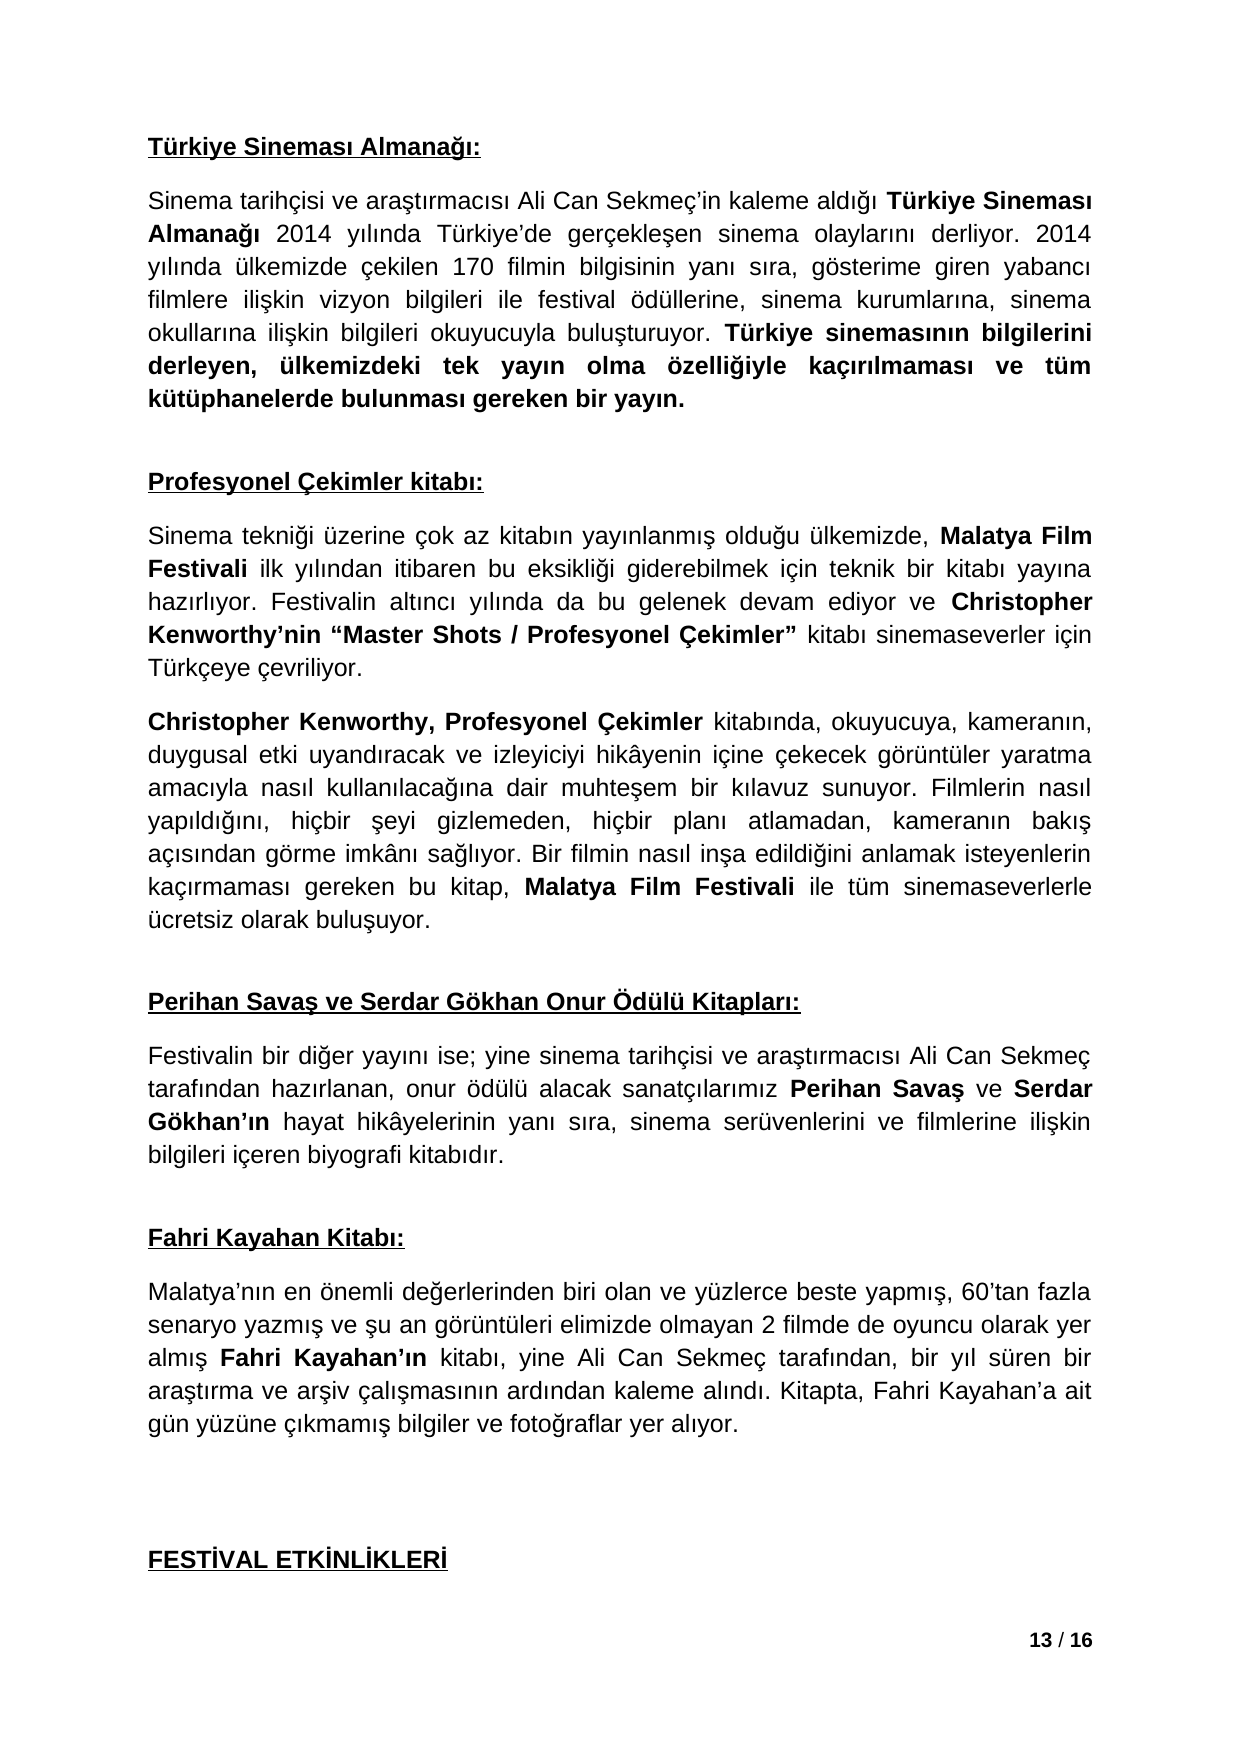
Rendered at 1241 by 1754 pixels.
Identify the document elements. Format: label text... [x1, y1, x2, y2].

text Sinema tarihçisi ve araştırmacısı Ali Can Sekmeç’in kaleme aldığı Türkiye Sineması Almanağı 2014 yılında Türkiye’de gerçekleşen sinema olaylarını derliyor. 2014 yılında ülkemizde çekilen 170 filmin bilgisinin yanı sıra, gösterime giren yabancı filmlere ilişkin vizyon bilgileri ile festival ödüllerine, sinema kurumlarına, sinema okullarına ilişkin bilgileri okuyucuyla buluşturuyor. Türkiye sinemasının bilgilerini derleyen, ülkemizdeki tek yayın olma özelliğiyle kaçırılmaması ve tüm kütüphanelerde bulunması gereken bir yayın. [148, 186, 1093, 413]
text Malatya’nın en önemli değerlerinden biri olan ve yüzlerce beste yapmış, 60’tan fazla senaryo yazmış ve şu an görüntüleri elimizde olmayan 2 filmde de oyuncu olarak yer almış Fahri Kayahan’ın kitabı, yine Ali Can Sekmeç tarafından, bir yıl süren bir araştırma ve arşiv çalışmasının ardından kaleme alındı. Kitapta, Fahri Kayahan’a ait gün yüzüne çıkmamış bilgiler ve fotoğraflar yer alıyor. [148, 1277, 1093, 1437]
text Fahri Kayahan Kitabı: [148, 1223, 1093, 1252]
text Christopher Kenworthy, Profesyonel Çekimler kitabında, okuyucuya, kameranın, duygusal etki uyandıracak ve izleyiciyi hikâyenin içine çekecek görüntüler yaratma amacıyla nasıl kullanılacağına dair muhteşem bir kılavuz sunuyor. Filmlerin nasıl yapıldığını, hiçbir şeyi gizlemeden, hiçbir planı atlamadan, kameranın bakış açısından görme imkânı sağlıyor. Bir filmin nasıl inşa edildiğini anlamak isteyenlerin kaçırmaması gereken bu kitap, Malatya Film Festivali ile tüm sinemaseverlerle ücretsiz olarak buluşuyor. [148, 707, 1093, 933]
text Sinema tekniği üzerine çok az kitabın yayınlanmış olduğu ülkemizde, Malatya Film Festivali ilk yılından itibaren bu eksikliği giderebilmek için teknik bir kitabı yayına hazırlıyor. Festivalin altıncı yılında da bu gelenek devam ediyor ve Christopher Kenworthy’nin “Master Shots / Profesyonel Çekimler” kitabı sinemaseverler için Türkçeye çevriliyor. [148, 521, 1093, 681]
text Türkiye Sineması Almanağı: [148, 132, 1093, 161]
text Perihan Savaş ve Serdar Gökhan Onur Ödülü Kitapları: [148, 987, 1093, 1016]
text FESTİVAL ETKİNLİKLERİ [148, 1545, 1093, 1574]
text Festivalin bir diğer yayını ise; yine sinema tarihçisi ve araştırmacısı Ali Can Sekmeç tarafından hazırlanan, onur ödülü alacak sanatçılarımız Perihan Savaş ve Serdar Gökhan’ın hayat hikâyelerinin yanı sıra, sinema serüvenlerini ve filmlerine ilişkin bilgileri içeren biyografi kitabıdır. [148, 1041, 1093, 1169]
text Profesyonel Çekimler kitabı: [148, 467, 1093, 496]
